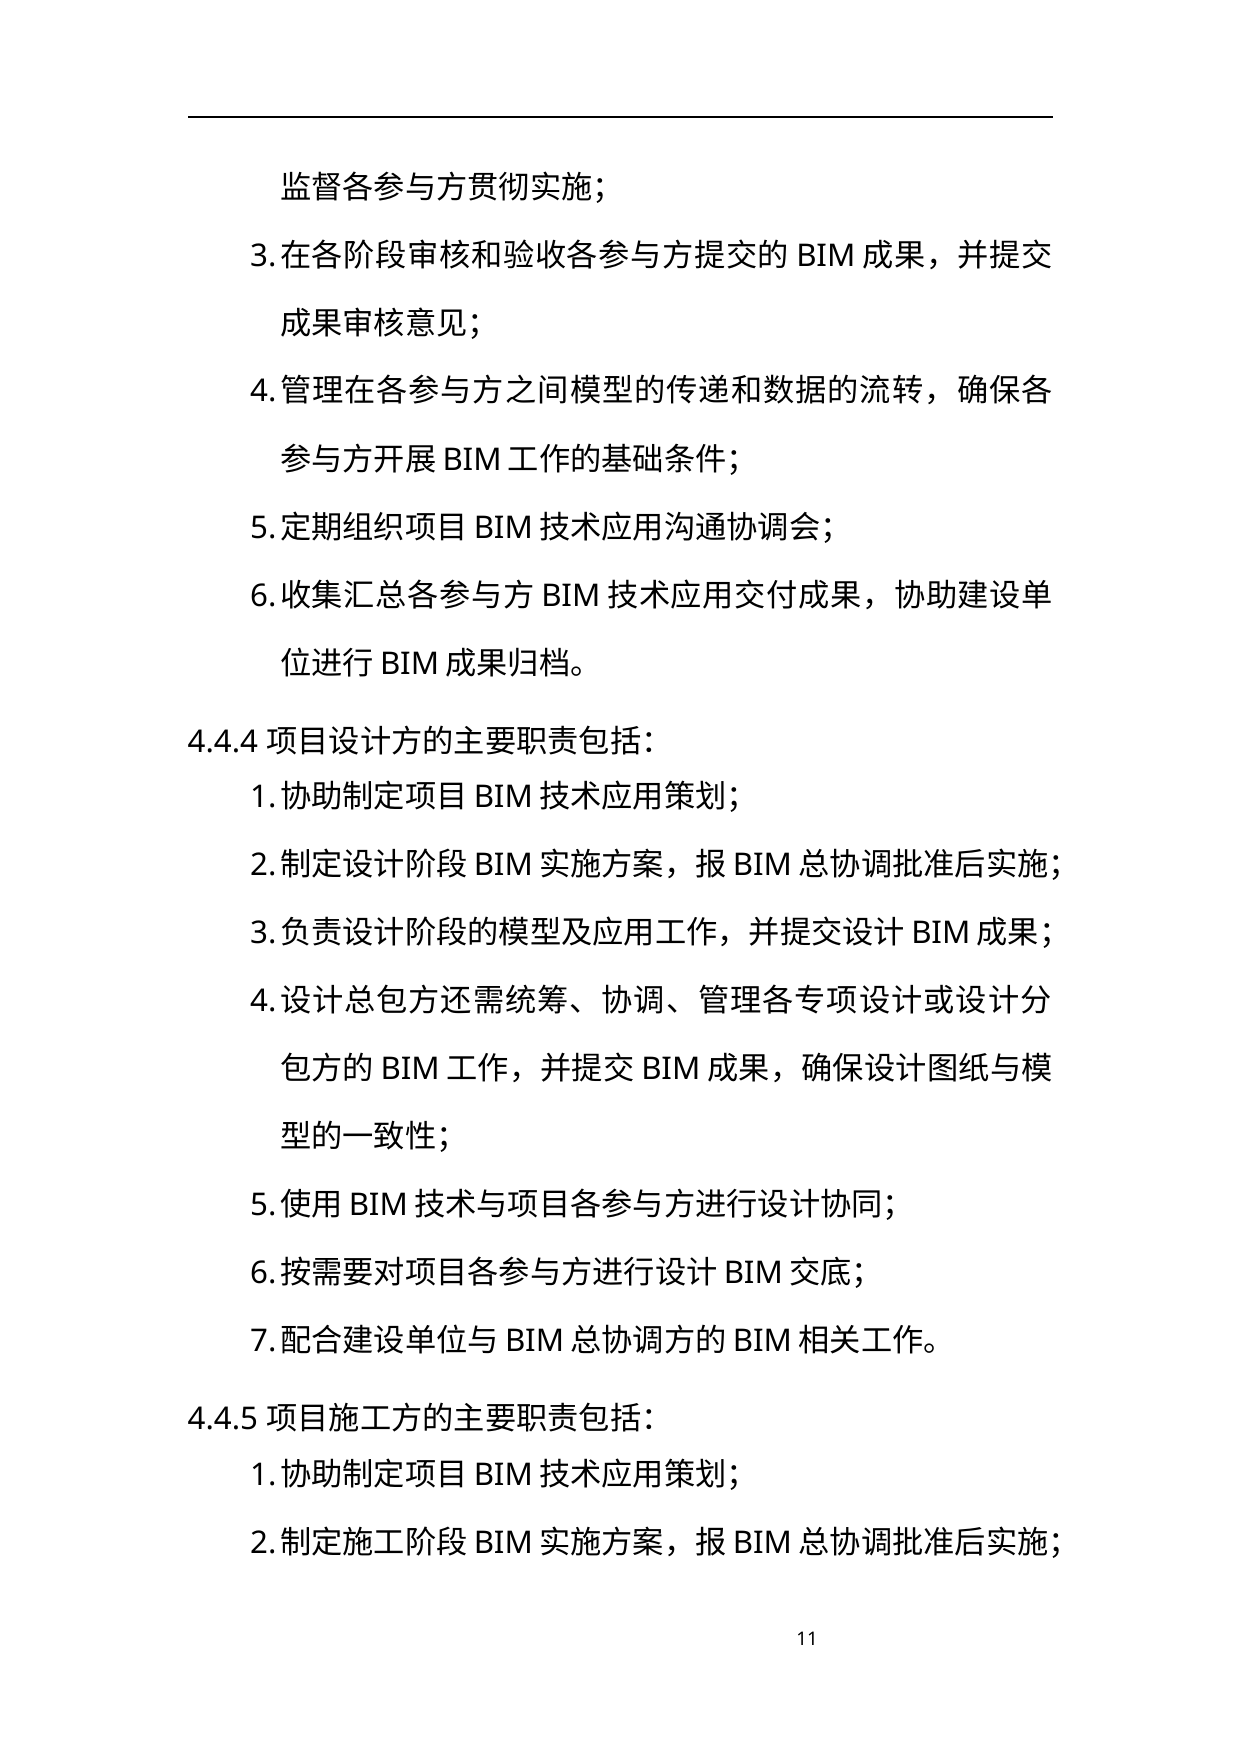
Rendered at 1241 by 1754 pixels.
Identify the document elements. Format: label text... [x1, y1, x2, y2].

list 负责设计阶段的模型及应用工作，并提交设计BIM成果； [250, 907, 1053, 953]
subtitle 4.4.4 项目设计方的主要职责包括： [187, 706, 1053, 771]
list 设计总包方还需统筹、协调、管理各专项设计或设计分包方的BIM工作，并提交BIM成果，确保设计图纸与模型的一致性； [250, 975, 1053, 1157]
list 使用BIM技术与项目各参与方进行设计协同； [250, 1179, 1053, 1225]
list 管理在各参与方之间模型的传递和数据的流转，确保各参与方开展BIM工作的基础条件； [250, 366, 1053, 479]
list 协助制定项目BIM技术应用策划； [250, 1449, 1053, 1494]
list 在各阶段审核和验收各参与方提交的BIM成果，并提交成果审核意见； [250, 230, 1053, 343]
list 收集汇总各参与方BIM技术应用交付成果，协助建设单位进行BIM成果归档。 [250, 570, 1053, 683]
list 按需要对项目各参与方进行设计BIM交底； [250, 1247, 1053, 1293]
list 制定设计阶段BIM实施方案，报BIM总协调批准后实施； [250, 839, 1053, 884]
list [250, 162, 1053, 207]
list 定期组织项目BIM技术应用沟通协调会； [250, 502, 1053, 547]
subtitle 4.4.5 项目施工方的主要职责包括： [187, 1384, 1053, 1449]
list 制定施工阶段BIM实施方案，报BIM总协调批准后实施； [250, 1517, 1053, 1562]
list 配合建设单位与BIM总协调方的BIM相关工作。 [250, 1316, 1053, 1361]
list 协助制定项目BIM技术应用策划； [250, 771, 1053, 816]
